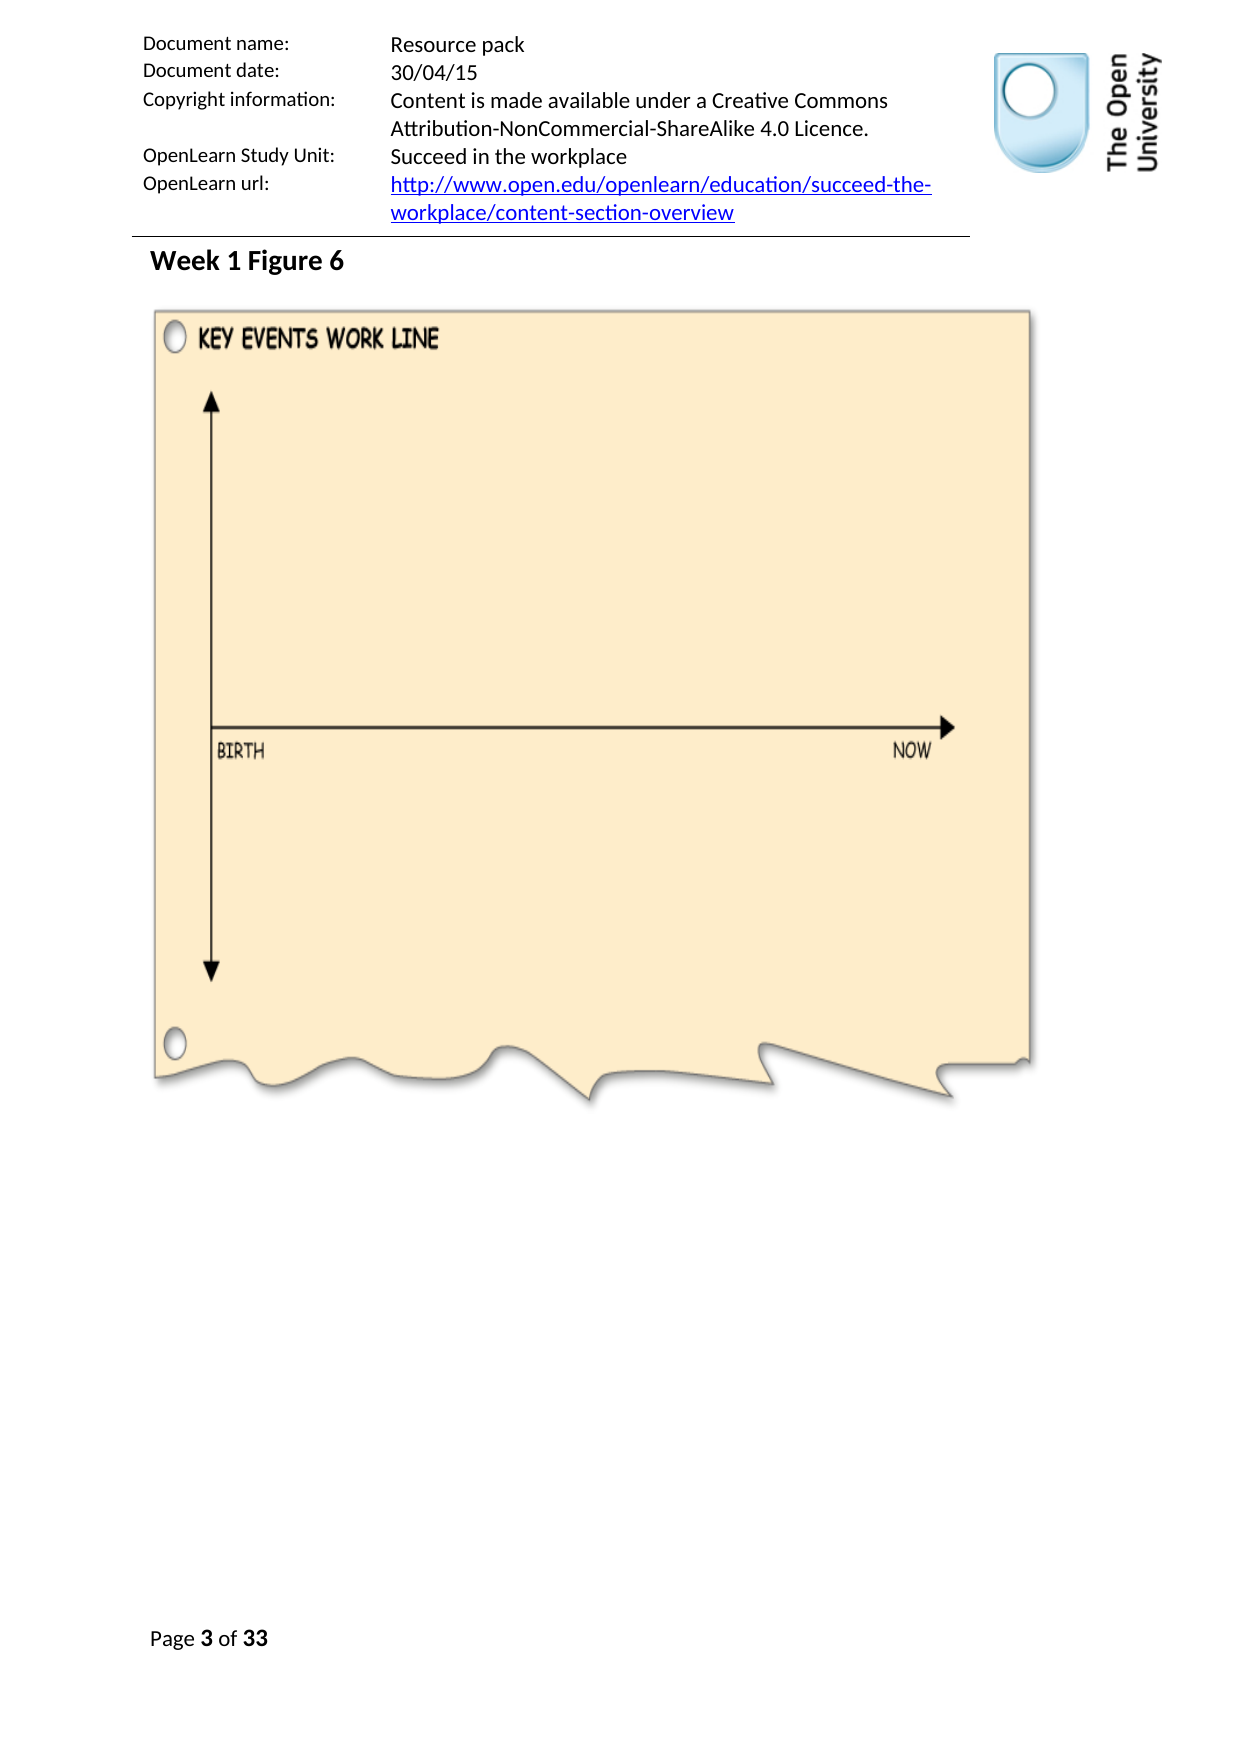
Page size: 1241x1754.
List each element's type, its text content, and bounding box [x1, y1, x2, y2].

picture [150, 305, 1041, 1114]
picture [994, 53, 1162, 173]
subtitle Week 1 Figure 6 [150, 242, 1090, 278]
